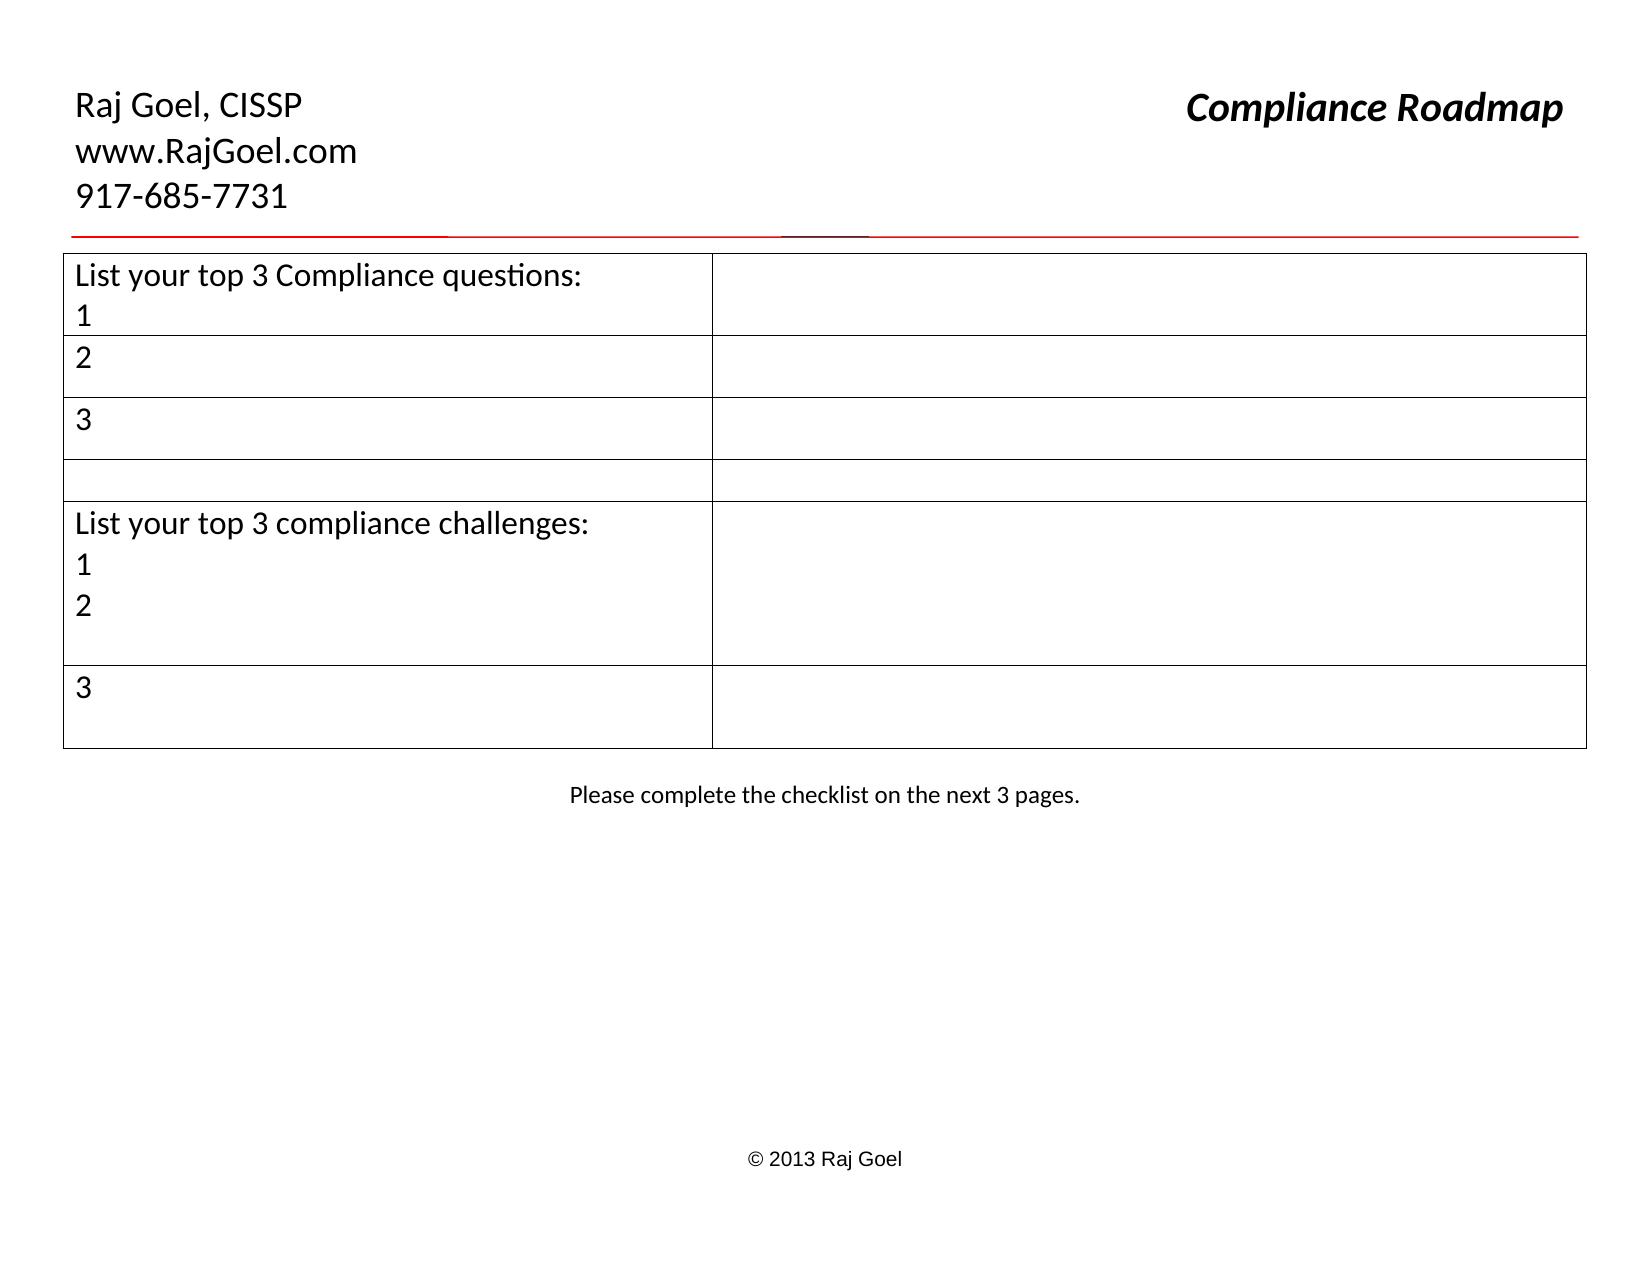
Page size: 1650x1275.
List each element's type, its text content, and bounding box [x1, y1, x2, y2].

table_cell List your top 3 compliance challenges: 1 2 [64, 502, 712, 665]
table_cell [713, 336, 1586, 397]
table_cell 3 [64, 398, 712, 459]
table_cell [64, 460, 712, 501]
table_cell [713, 666, 1586, 748]
table_cell [713, 460, 1586, 501]
table_cell [713, 502, 1586, 665]
table_cell List your top 3 Compliance questions: 1 [64, 254, 712, 335]
table_cell 2 [64, 336, 712, 397]
table_cell [713, 398, 1586, 459]
table_cell [713, 254, 1586, 335]
table_cell 3 [64, 666, 712, 748]
text Please complete the checklist on the next 3 pages. [75, 779, 1575, 810]
